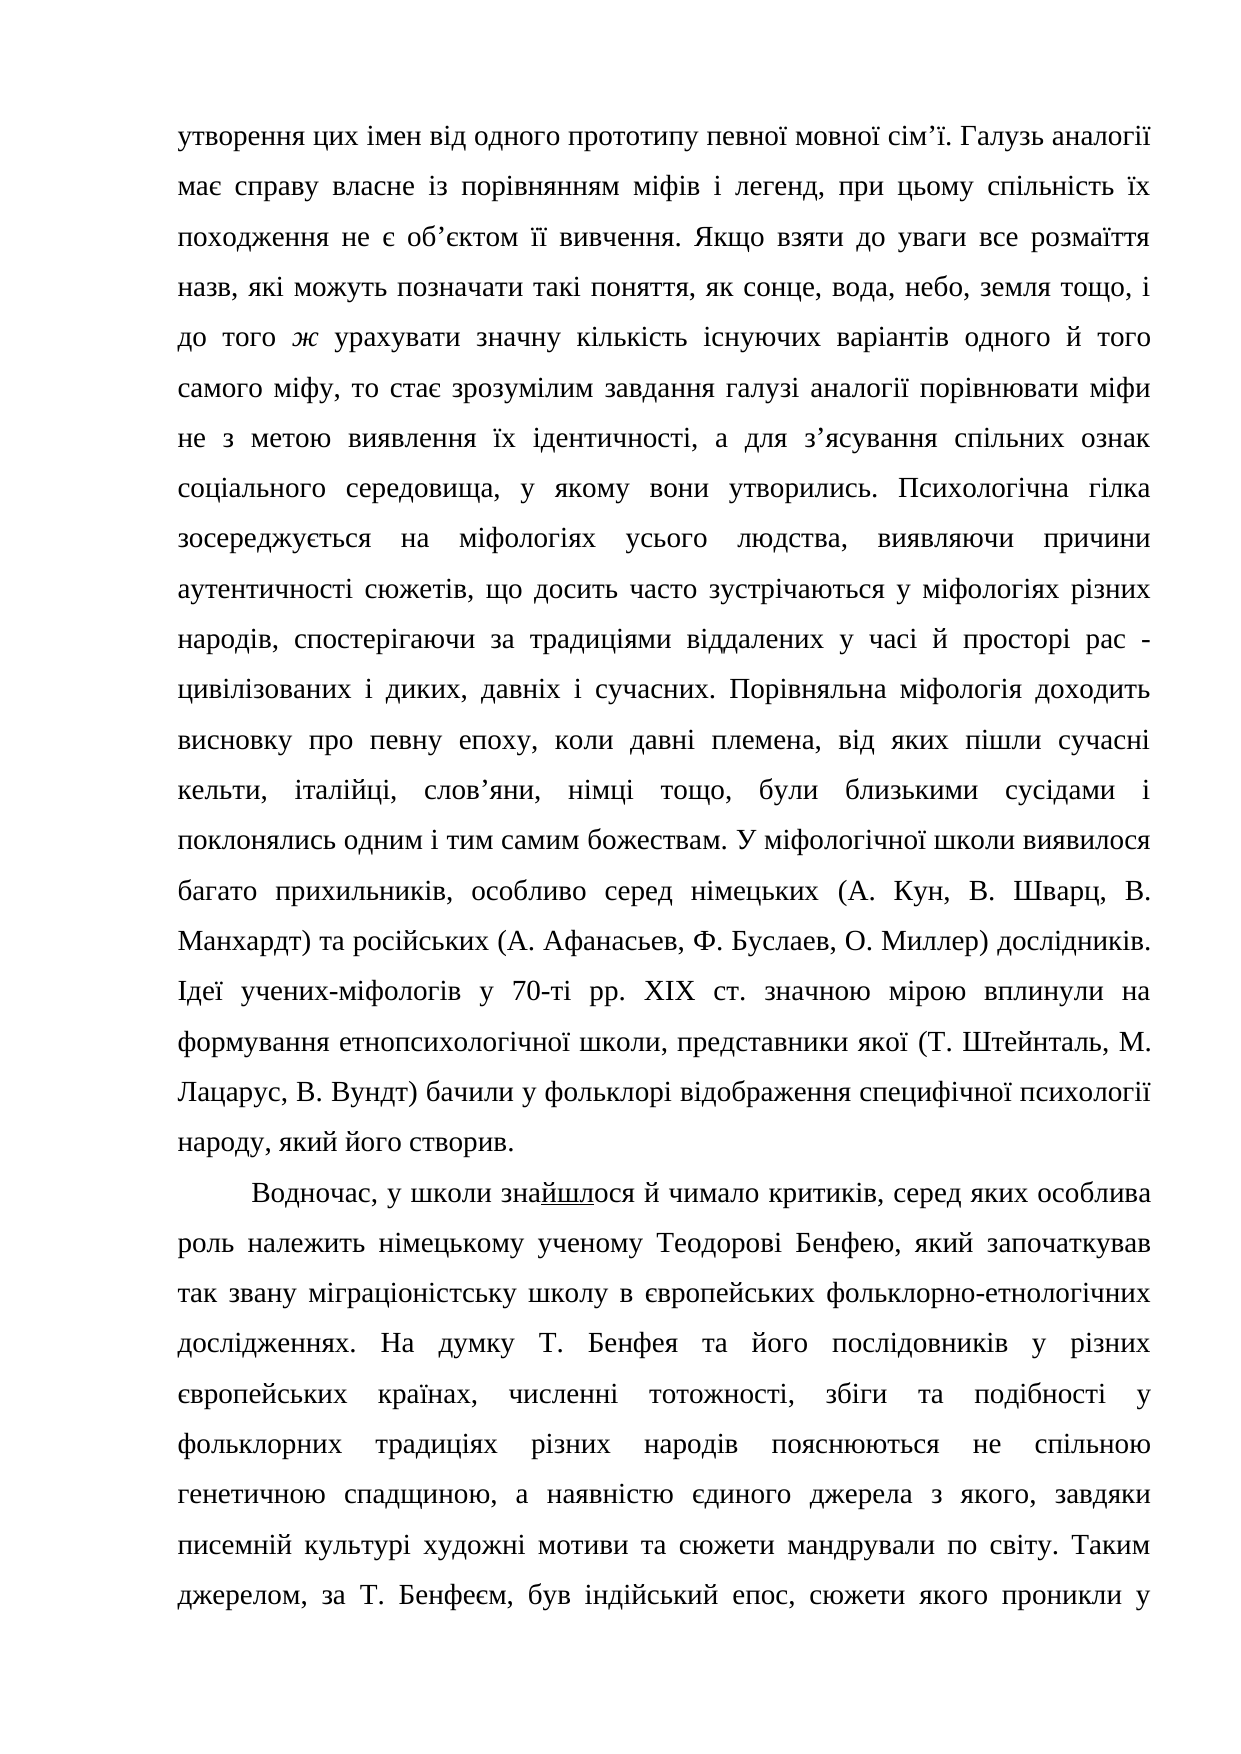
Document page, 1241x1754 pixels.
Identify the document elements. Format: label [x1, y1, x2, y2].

text [177, 1175, 1152, 1611]
text [177, 118, 1152, 1158]
